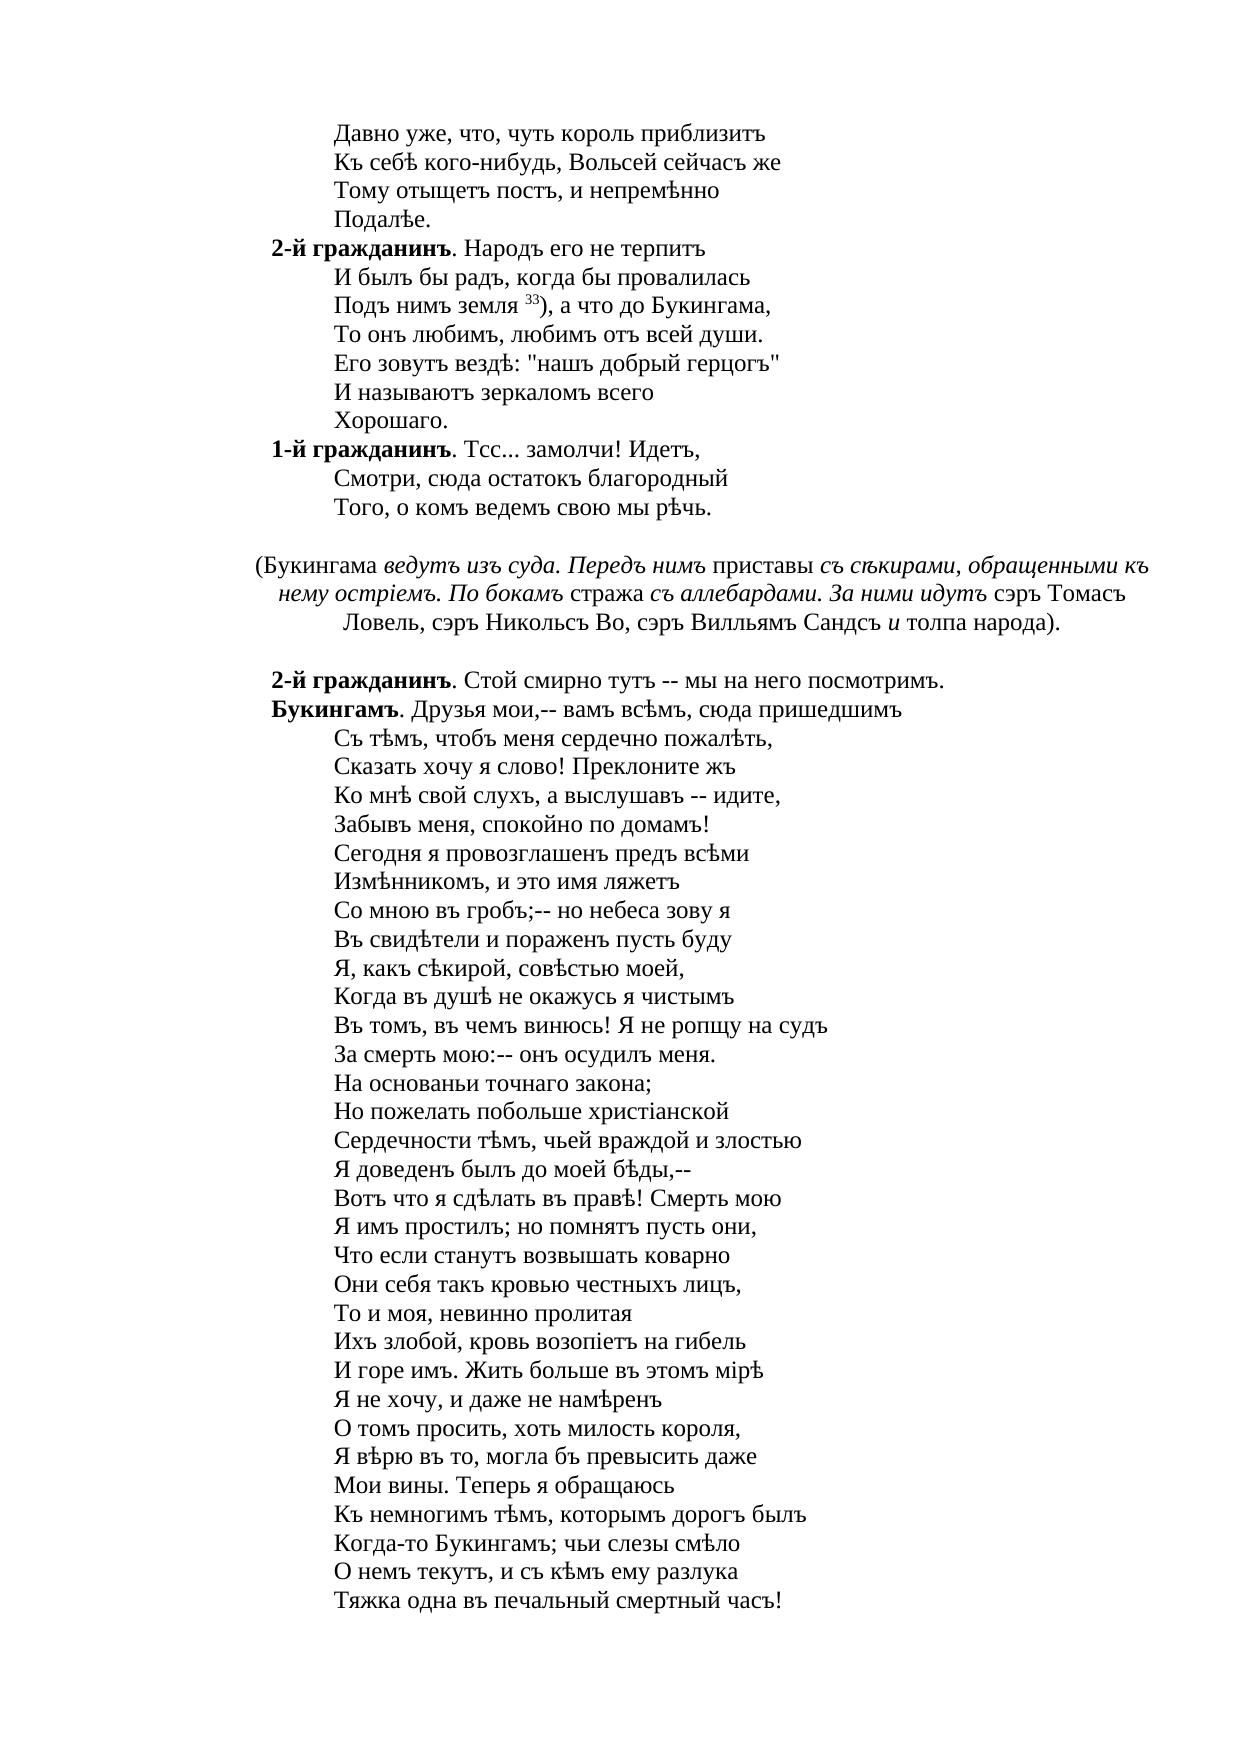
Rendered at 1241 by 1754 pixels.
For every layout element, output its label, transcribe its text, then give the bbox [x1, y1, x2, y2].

text (Букингама ведутъ изъ суда. Передъ нимъ приставы съ сѣкирами, обращенными къ нему остріемъ. По бокамъ стража съ аллебардами. За ними идутъ сэръ Томасъ Ловель, сэръ Никольсъ Во, сэръ Вилльямъ Сандсъ и толпа народа). [252, 550, 1152, 636]
text Букингамъ. Друзья мои,-- вамъ всѣмъ, сюда пришедшимъ [252, 694, 1152, 723]
text Подъ нимъ земля 33), а что до Букингама, [252, 291, 1152, 319]
text Въ томъ, въ чемъ винюсь! Я не ропщу на судъ [252, 1010, 1152, 1039]
text Когда-то Букингамъ; чьи слезы смѣло [252, 1528, 1152, 1556]
text Я, какъ сѣкирой, совѣстью моей, [252, 953, 1152, 981]
text И называютъ зеркаломъ всего [252, 377, 1152, 406]
text Къ немногимъ тѣмъ, которымъ дорогъ былъ [252, 1499, 1152, 1528]
text Они себя такъ кровью честныхъ лицъ, [252, 1269, 1152, 1298]
text О немъ текутъ, и съ кѣмъ ему разлука [252, 1556, 1152, 1585]
text И горе имъ. Жить больше въ этомъ мірѣ [252, 1355, 1152, 1384]
text Но пожелать побольше христіанской [252, 1096, 1152, 1125]
text За смерть мою:-- онъ осудилъ меня. [252, 1039, 1152, 1068]
text Того, о комъ ведемъ свою мы рѣчь. [252, 492, 1152, 521]
text Я не хочу, и даже не намѣренъ [252, 1384, 1152, 1413]
text Его зовутъ вездѣ: "нашъ добрый герцогъ" [252, 348, 1152, 377]
text Я доведенъ былъ до моей бѣды,-- [252, 1154, 1152, 1183]
text Сегодня я провозглашенъ предъ всѣми [252, 838, 1152, 866]
text Мои вины. Теперь я обращаюсь [252, 1470, 1152, 1499]
text Ко мнѣ свой слухъ, а выслушавъ -- идите, [252, 780, 1152, 809]
text Ихъ злобой, кровь возопіетъ на гибель [252, 1326, 1152, 1355]
text Тому отыщетъ постъ, и непремѣнно [252, 176, 1152, 204]
text Смотри, сюда остатокъ благородный [252, 463, 1152, 492]
text О томъ просить, хоть милость короля, [252, 1413, 1152, 1441]
text Тяжка одна въ печальный смертный часъ! [252, 1585, 1152, 1614]
text Хорошаго. [252, 406, 1152, 434]
text Я вѣрю въ то, могла бъ превысить даже [252, 1441, 1152, 1470]
text Когда въ душѣ не окажусь я чистымъ [252, 981, 1152, 1010]
text Съ тѣмъ, чтобъ меня сердечно пожалѣть, [252, 723, 1152, 751]
text Давно уже, что, чуть король приблизитъ [252, 118, 1152, 147]
text То онъ любимъ, любимъ отъ всей души. [252, 319, 1152, 348]
text Что если станутъ возвышать коварно [252, 1240, 1152, 1269]
text Подалѣе. [252, 204, 1152, 233]
text Я имъ простилъ; но помнятъ пусть они, [252, 1211, 1152, 1240]
text Сердечности тѣмъ, чьей враждой и злостью [252, 1125, 1152, 1154]
text Сказать хочу я слово! Преклоните жъ [252, 751, 1152, 780]
text И былъ бы радъ, когда бы провалилась [252, 262, 1152, 291]
text Вотъ что я сдѣлать въ правѣ! Смерть мою [252, 1183, 1152, 1211]
text Со мною въ гробъ;-- но небеса зову я [252, 895, 1152, 924]
text На основаньи точнаго закона; [252, 1068, 1152, 1096]
text 2-й гражданинъ. Стой смирно тутъ -- мы на него посмотримъ. [252, 665, 1152, 694]
text То и моя, невинно пролитая [252, 1298, 1152, 1326]
text Измѣнникомъ, и это имя ляжетъ [252, 866, 1152, 895]
text 2-й гражданинъ. Народъ его не терпитъ [252, 233, 1152, 262]
text Въ свидѣтели и пораженъ пусть буду [252, 924, 1152, 953]
text Забывъ меня, спокойно по домамъ! [252, 809, 1152, 838]
text Къ себѣ кого-нибудь, Вольсей сейчасъ же [252, 147, 1152, 176]
text 1-й гражданинъ. Тсс... замолчи! Идетъ, [252, 434, 1152, 463]
